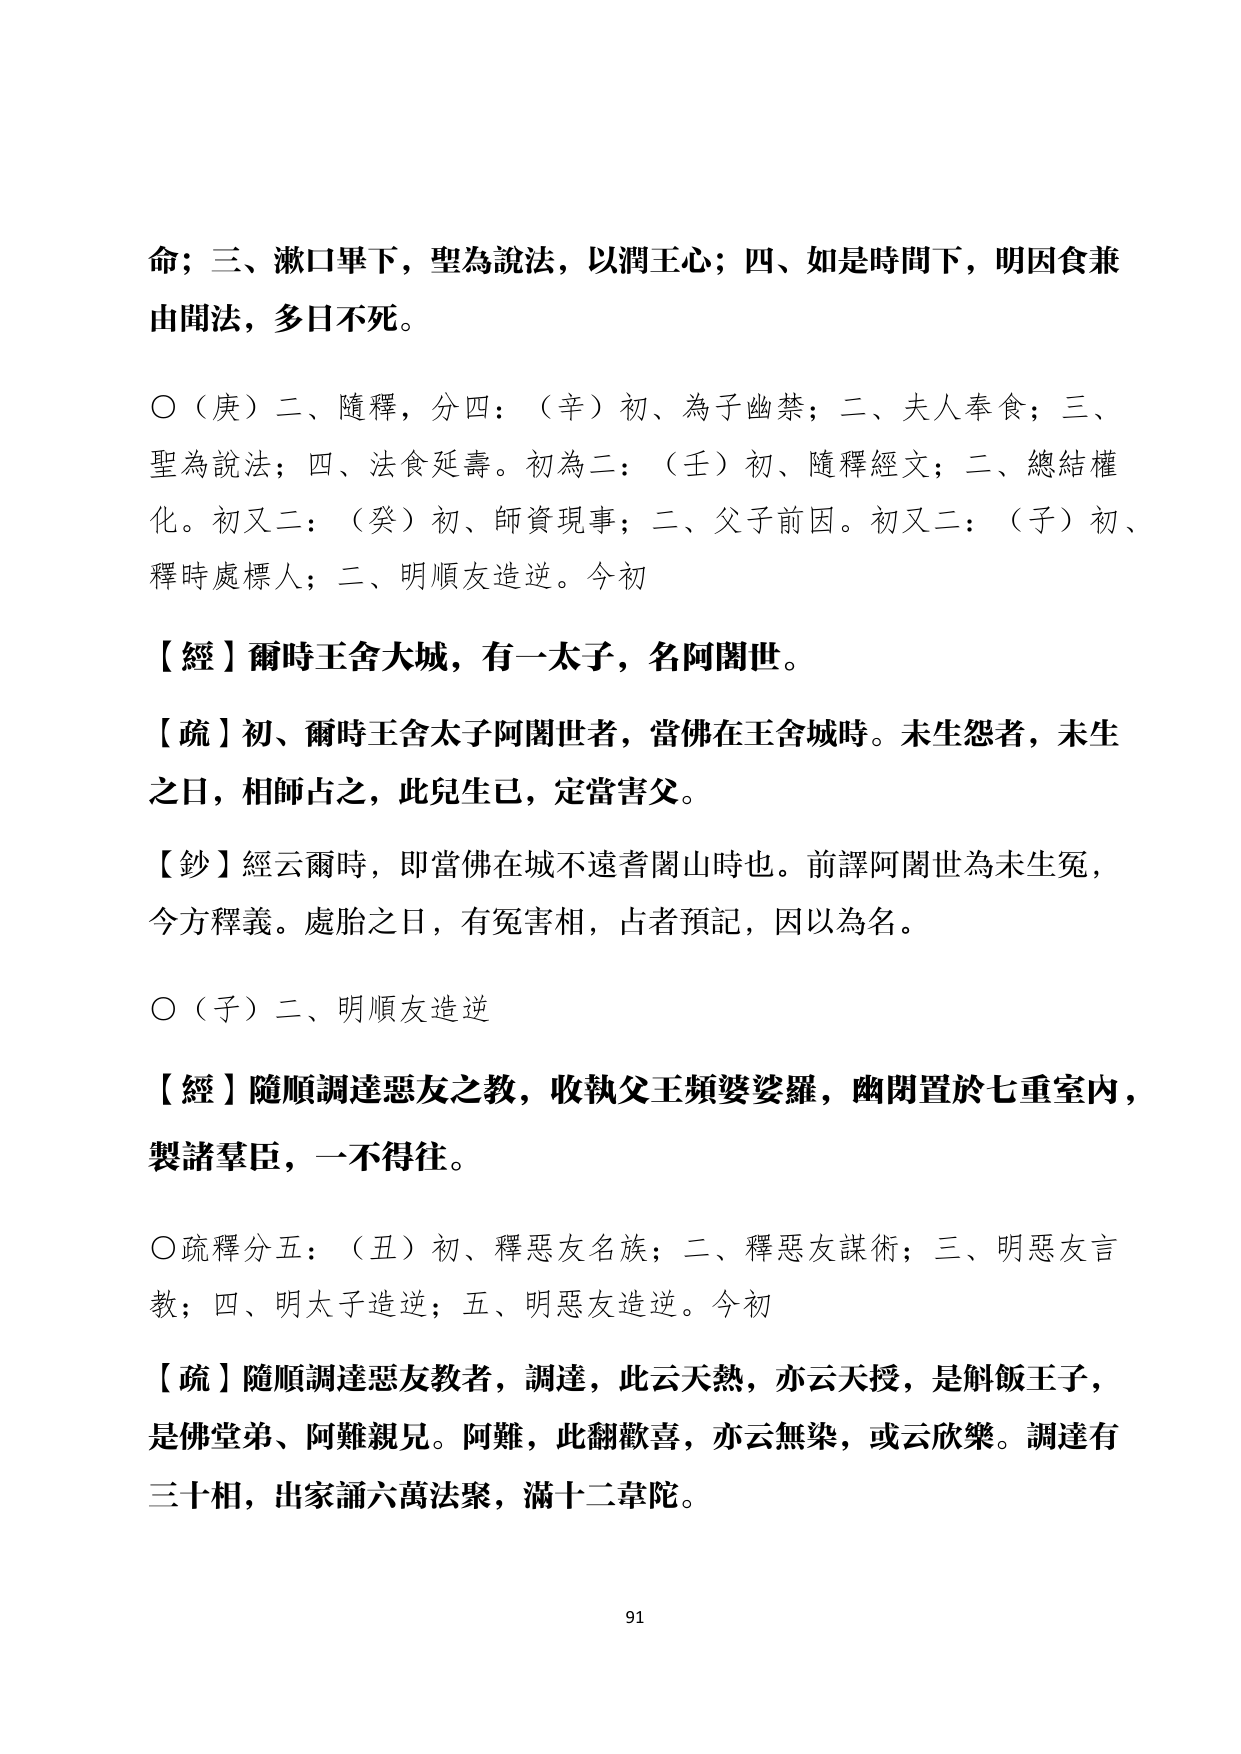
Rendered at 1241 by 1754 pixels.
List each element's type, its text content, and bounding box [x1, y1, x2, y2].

text 【鈔】經云爾時，即當佛在城不遠耆闍山時也。前譯阿闍世為未生冤，今方釋義。處胎之日，有冤害相，占者預記，因以為名。 [148, 831, 1122, 943]
text 【經】爾時王舍大城，有一太子，名阿闍世。 [148, 615, 1122, 682]
text ○（子）二、明順友造逆 [148, 976, 1122, 1032]
text 【經】隨順調達惡友之教，收執父王頻婆娑羅，幽閉置於七重室內，製諸羣臣，一不得往。 [148, 1048, 1122, 1182]
text ○（庚）二、隨釋，分四：（辛）初、為子幽禁；二、夫人奉食；三、聖為說法；四、法食延壽。初為二：（壬）初、隨釋經文；二、總結權化。初又二：（癸）初、師資現事；二、父子前因。初又二：（子）初、釋時處標人；二、明順友造逆。今初 [148, 374, 1122, 599]
text 【疏】初段為四：一、頻婆為子幽禁；二、國太夫人密奉王食，以濟王命；三、漱口畢下，聖為說法，以潤王心；四、如是時間下，明因食兼由聞法，多日不死。 [148, 224, 1122, 341]
text ○疏釋分五：（丑）初、釋惡友名族；二、釋惡友謀術；三、明惡友言教；四、明太子造逆；五、明惡友造逆。今初 [148, 1214, 1122, 1327]
text 【疏】初、爾時王舍太子阿闍世者，當佛在王舍城時。未生怨者，未生之日，相師占之，此兒生已，定當害父。 [148, 698, 1122, 814]
text 【疏】隨順調達惡友教者，調達，此云天熱，亦云天授，是斛飯王子，是佛堂弟、阿難親兄。阿難，此翻歡喜，亦云無染，或云欣樂。調達有三十相，出家誦六萬法聚，滿十二韋陀。 [148, 1343, 1122, 1518]
